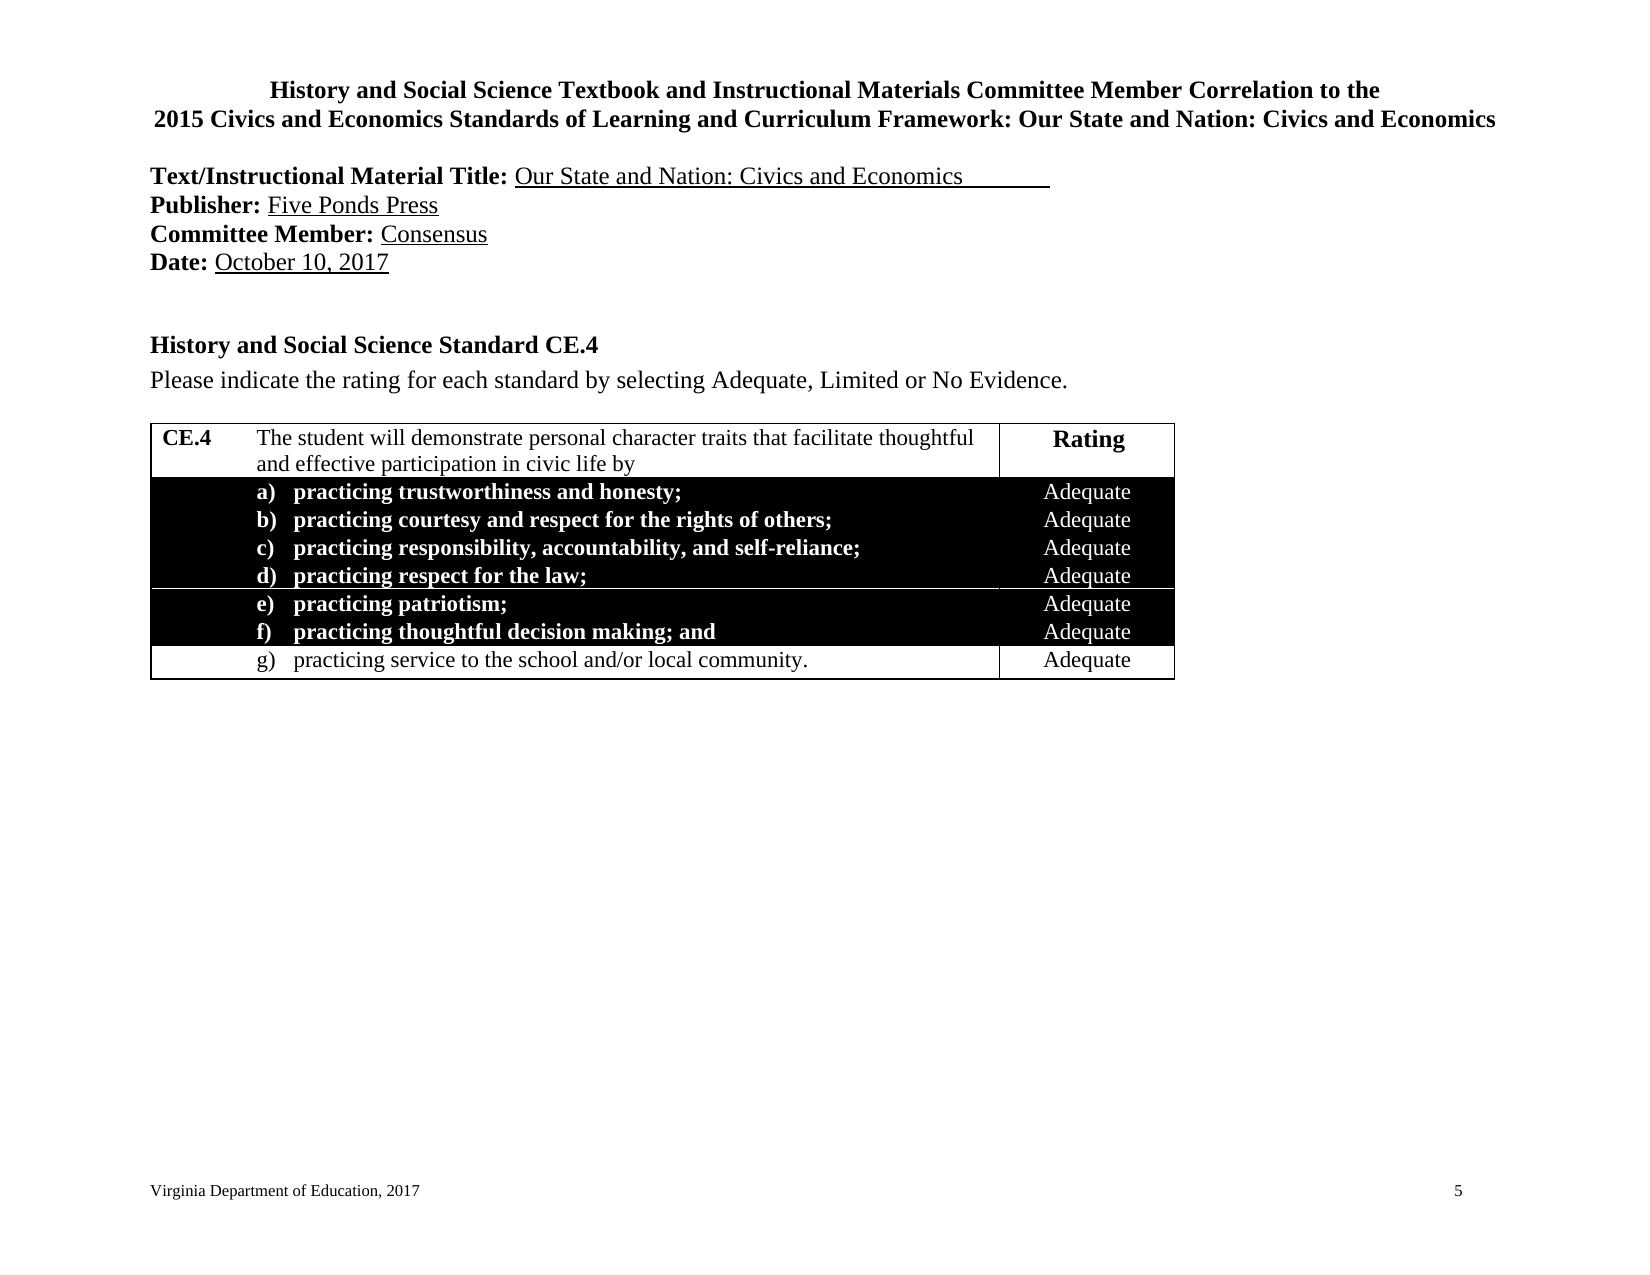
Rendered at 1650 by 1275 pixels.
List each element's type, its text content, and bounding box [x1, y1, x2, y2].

table_cell e) practicing patriotism; [152, 590, 999, 616]
table_cell d) practicing respect for the law; [152, 562, 999, 588]
table_cell c) practicing responsibility, accountability, and self-reliance; [152, 534, 999, 561]
table_cell b) practicing courtesy and respect for the rights of others; [152, 506, 999, 533]
table_cell g) practicing service to the school and/or local community. [152, 646, 999, 678]
table_header CE.4 The student will demonstrate personal character traits that facilitate thoughtful and effective participation in civic life by [152, 424, 999, 477]
table_cell Adequate [1000, 562, 1174, 588]
text Please indicate the rating for each standard by selecting Adequate, Limited or No Evidence. [150, 365, 1500, 394]
table_cell Adequate [1000, 534, 1174, 561]
subtitle History and Social Science Standard CE.4 [150, 330, 1500, 359]
table_cell a) practicing trustworthiness and honesty; [152, 478, 999, 505]
table_header Rating [1000, 424, 1174, 477]
table_cell Adequate [1000, 478, 1174, 505]
table_cell Adequate [1000, 506, 1174, 533]
table_cell Adequate [1000, 646, 1174, 678]
table_cell Adequate [1000, 590, 1174, 616]
table_cell Adequate [1000, 618, 1174, 644]
table_cell f) practicing thoughtful decision making; and [152, 618, 999, 644]
